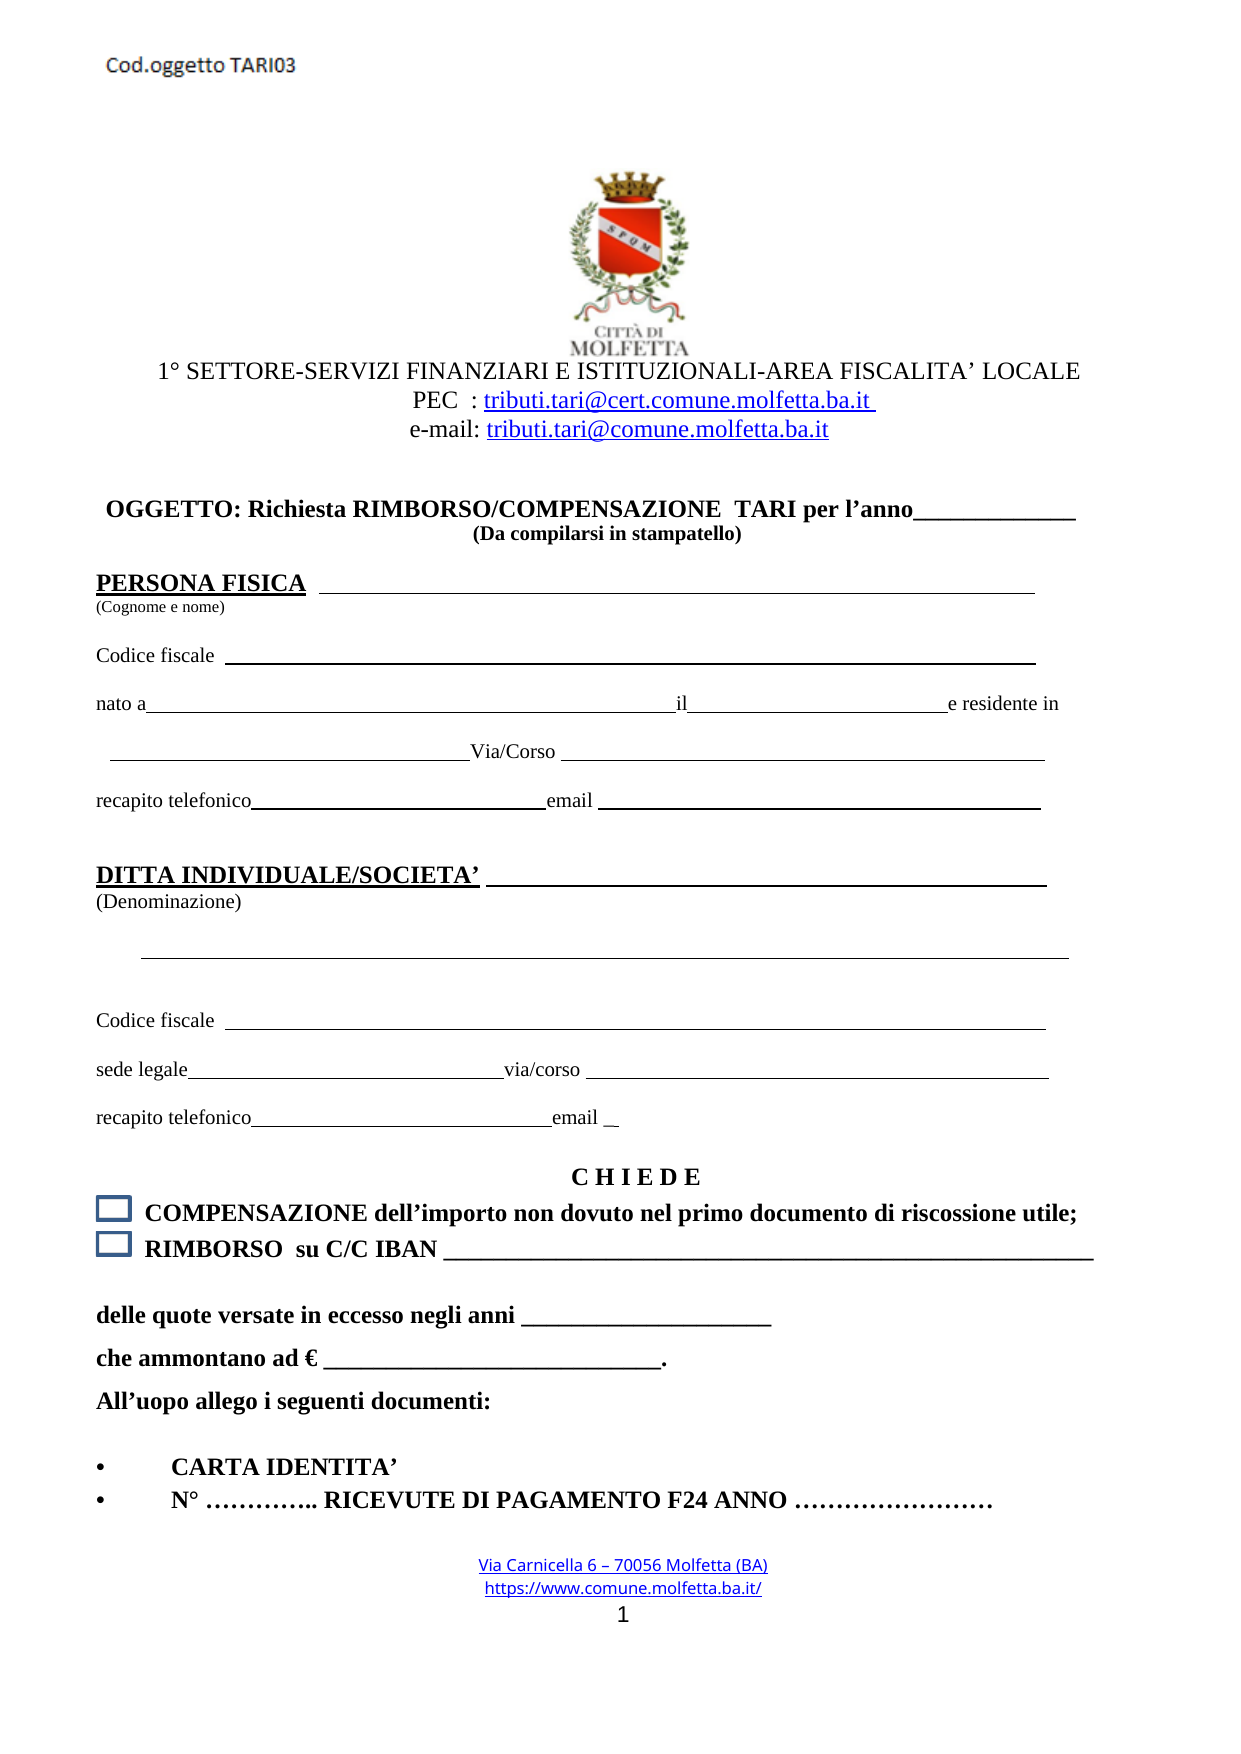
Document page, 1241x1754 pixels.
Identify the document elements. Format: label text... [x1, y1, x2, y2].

text DITTA INDIVIDUALE/SOCIETA’ [96, 861, 1142, 889]
text che ammontano ad € ___________________________. [96, 1343, 1145, 1372]
text PERSONA FISICA [96, 568, 1142, 597]
text C H I E D E [96, 1162, 1145, 1191]
picture [568, 168, 690, 357]
text • N° ………….. RICEVUTE DI PAGAMENTO F24 ANNO …………………… [96, 1485, 1145, 1514]
text PEC : tributi.tari@cert.comune.molfetta.ba.it [96, 385, 1142, 414]
text sede legale via/corso [96, 1057, 1142, 1081]
text RIMBORSO su C/C IBAN ____________________________________________________ [96, 1231, 1145, 1262]
text Codice fiscale [96, 643, 1142, 667]
text (Da compilarsi in stampatello) [66, 522, 836, 546]
text • CARTA IDENTITA’ [96, 1452, 1145, 1481]
picture [95, 1195, 132, 1222]
text recapito telefonico email _ [96, 1105, 1142, 1129]
text recapito telefonico email [96, 788, 1142, 812]
text delle quote versate in eccesso negli anni ____________________ [96, 1300, 1145, 1328]
text (Cognome e nome) [96, 597, 1142, 616]
text Codice fiscale [96, 1008, 1142, 1032]
text COMPENSAZIONE dell’importo non dovuto nel primo documento di riscossione utile; [96, 1195, 1145, 1227]
text e-mail: tributi.tari@comune.molfetta.ba.it [96, 414, 1142, 443]
picture [95, 1231, 132, 1257]
text nato a il e residente in Via/Corso [96, 691, 1102, 763]
text 1° SETTORE-SERVIZI FINANZIARI E ISTITUZIONALI-AREA FISCALITA’ LOCALE [96, 356, 1142, 385]
text OGGETTO: Richiesta RIMBORSO/COMPENSAZIONE TARI per l’anno_____________ [66, 498, 1115, 522]
text All’uopo allego i seguenti documenti: [96, 1386, 1145, 1415]
picture [95, 44, 309, 90]
text (Denominazione) [96, 889, 1142, 913]
